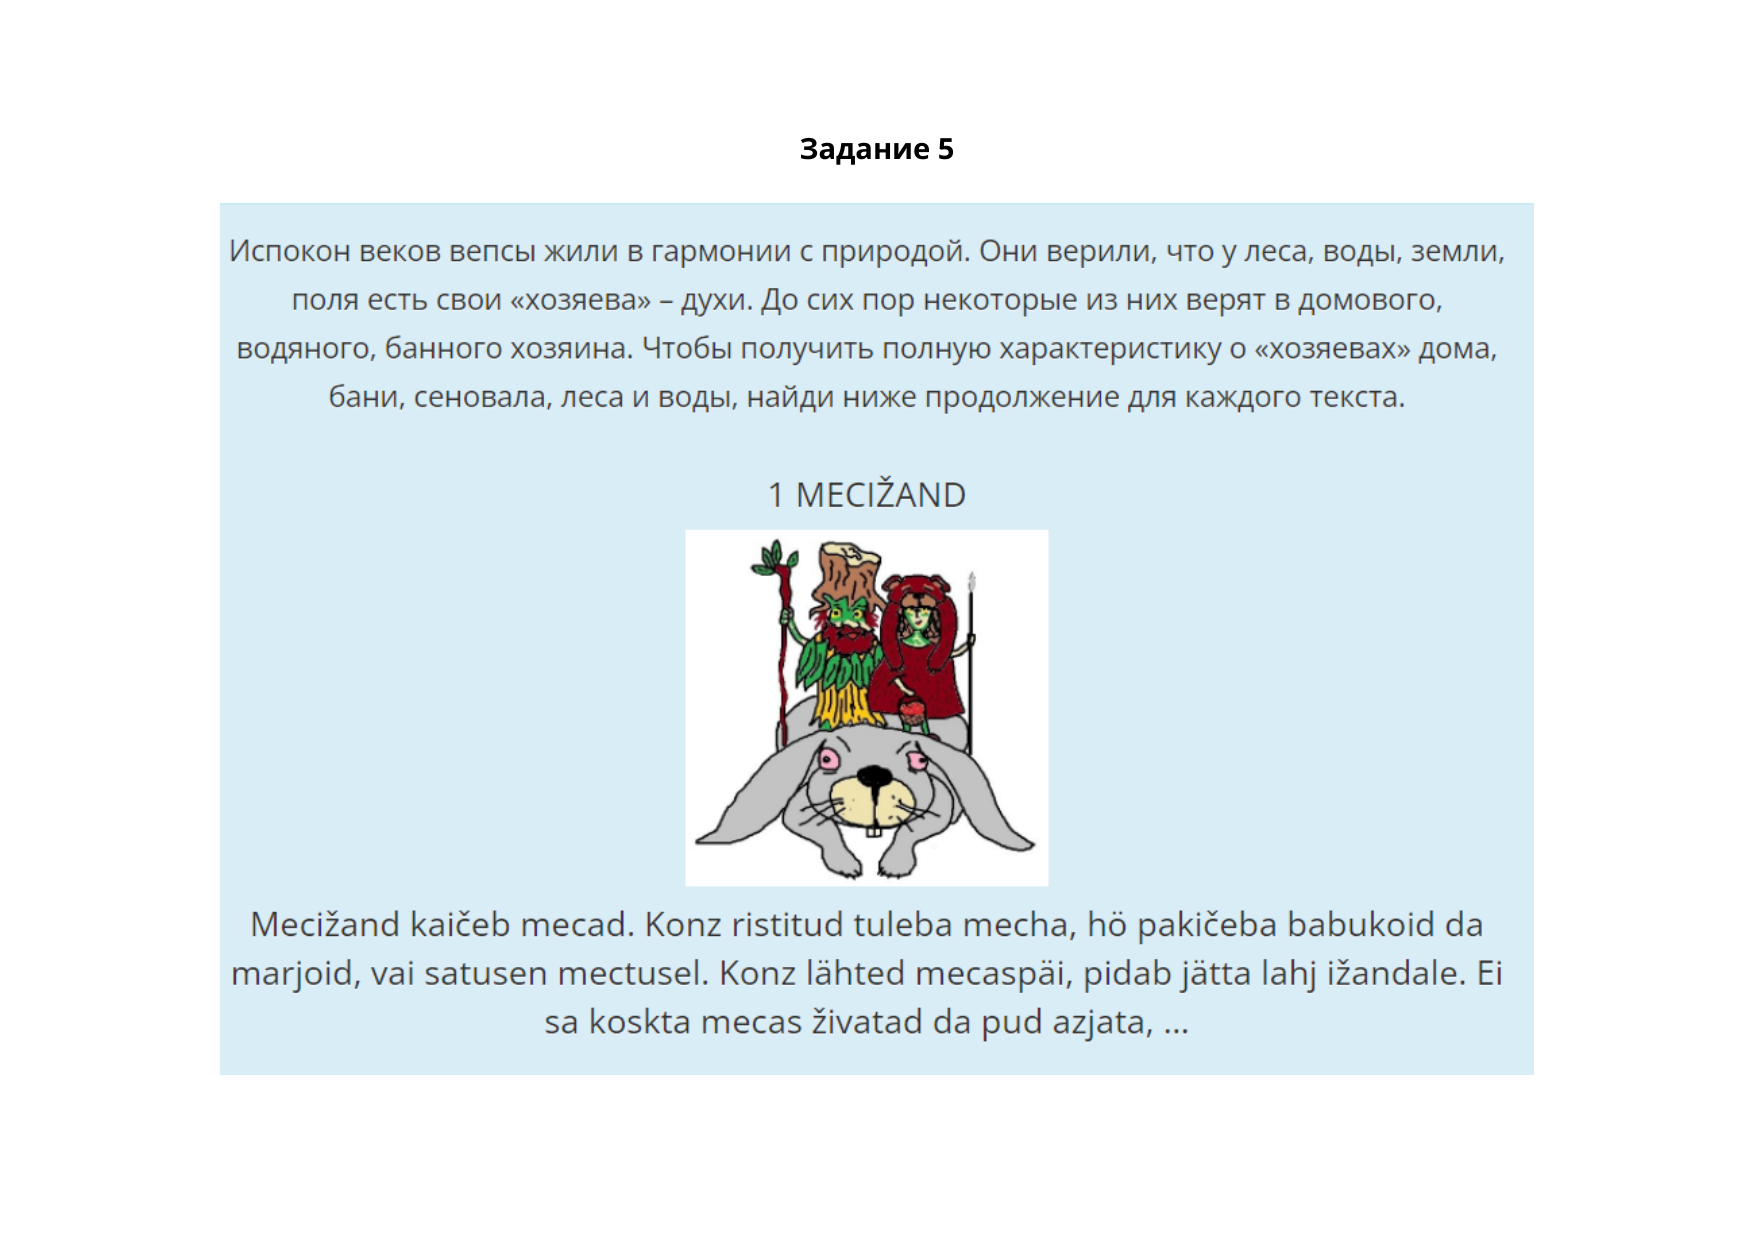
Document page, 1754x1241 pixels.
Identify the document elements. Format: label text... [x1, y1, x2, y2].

text Задание 5 [89, 128, 1665, 168]
picture [219, 202, 1534, 1075]
